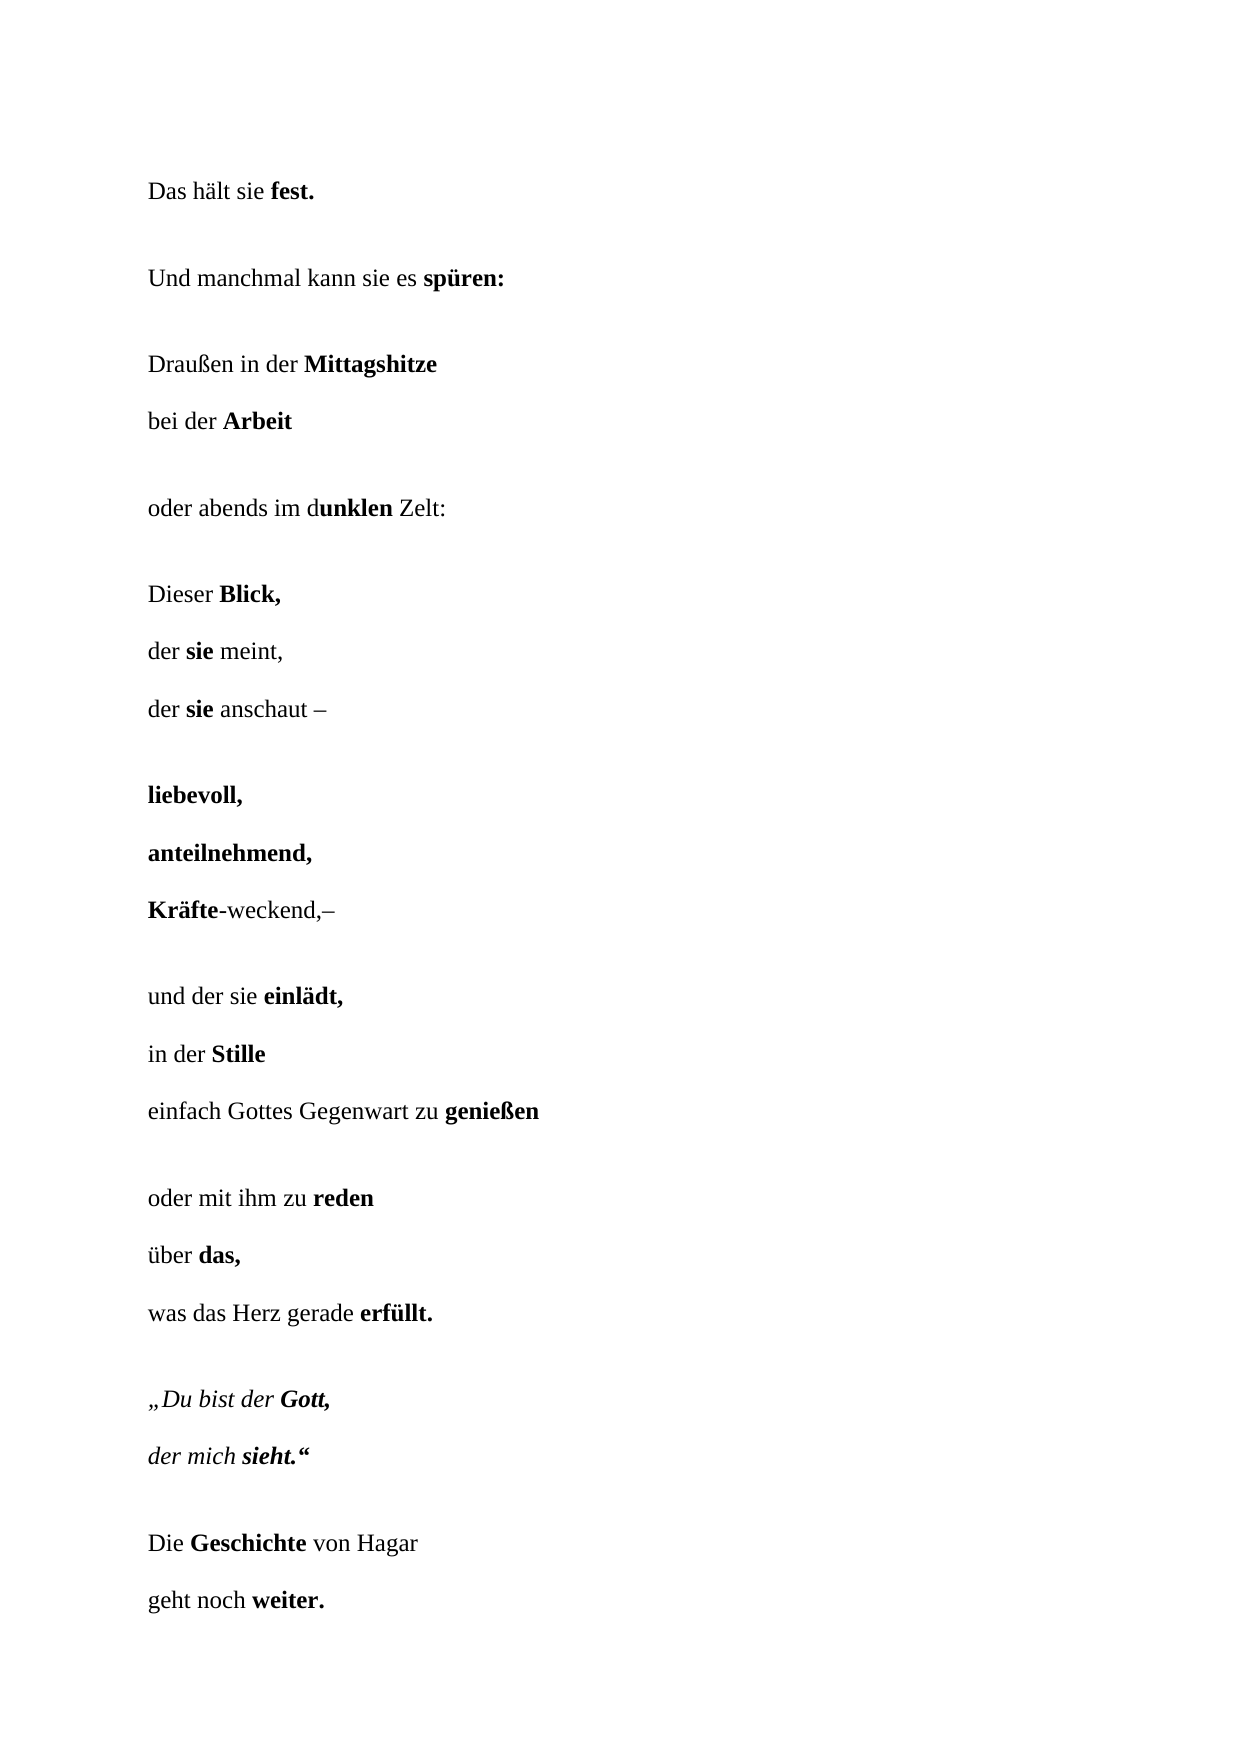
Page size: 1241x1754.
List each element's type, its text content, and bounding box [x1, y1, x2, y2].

text der sie anschaut – [148, 694, 1093, 723]
text liebevoll, [148, 780, 1093, 809]
text der sie meint, [148, 636, 1093, 665]
text einfach Gottes Gegenwart zu genießen [148, 1096, 1093, 1125]
text oder mit ihm zu reden [148, 1183, 1093, 1211]
text „Du bist der Gott, [148, 1384, 1093, 1413]
text und der sie einlädt, [148, 981, 1093, 1010]
text geht noch weiter. [148, 1585, 1093, 1614]
text Kräfte-weckend,– [148, 895, 1093, 924]
text anteilnehmend, [148, 838, 1093, 866]
text Draußen in der Mittagshitze [148, 349, 1093, 378]
text was das Herz gerade erfüllt. [148, 1298, 1093, 1326]
text oder abends im dunklen Zelt: [148, 493, 1093, 521]
text über das, [148, 1240, 1093, 1269]
text der mich sieht.“ [148, 1441, 1093, 1470]
text Das hält sie fest. [148, 176, 1093, 205]
text Und manchmal kann sie es spüren: [148, 263, 1093, 291]
text Dieser Blick, [148, 579, 1093, 608]
text in der Stille [148, 1039, 1093, 1068]
text bei der Arbeit [148, 406, 1093, 435]
text Die Geschichte von Hagar [148, 1528, 1093, 1556]
